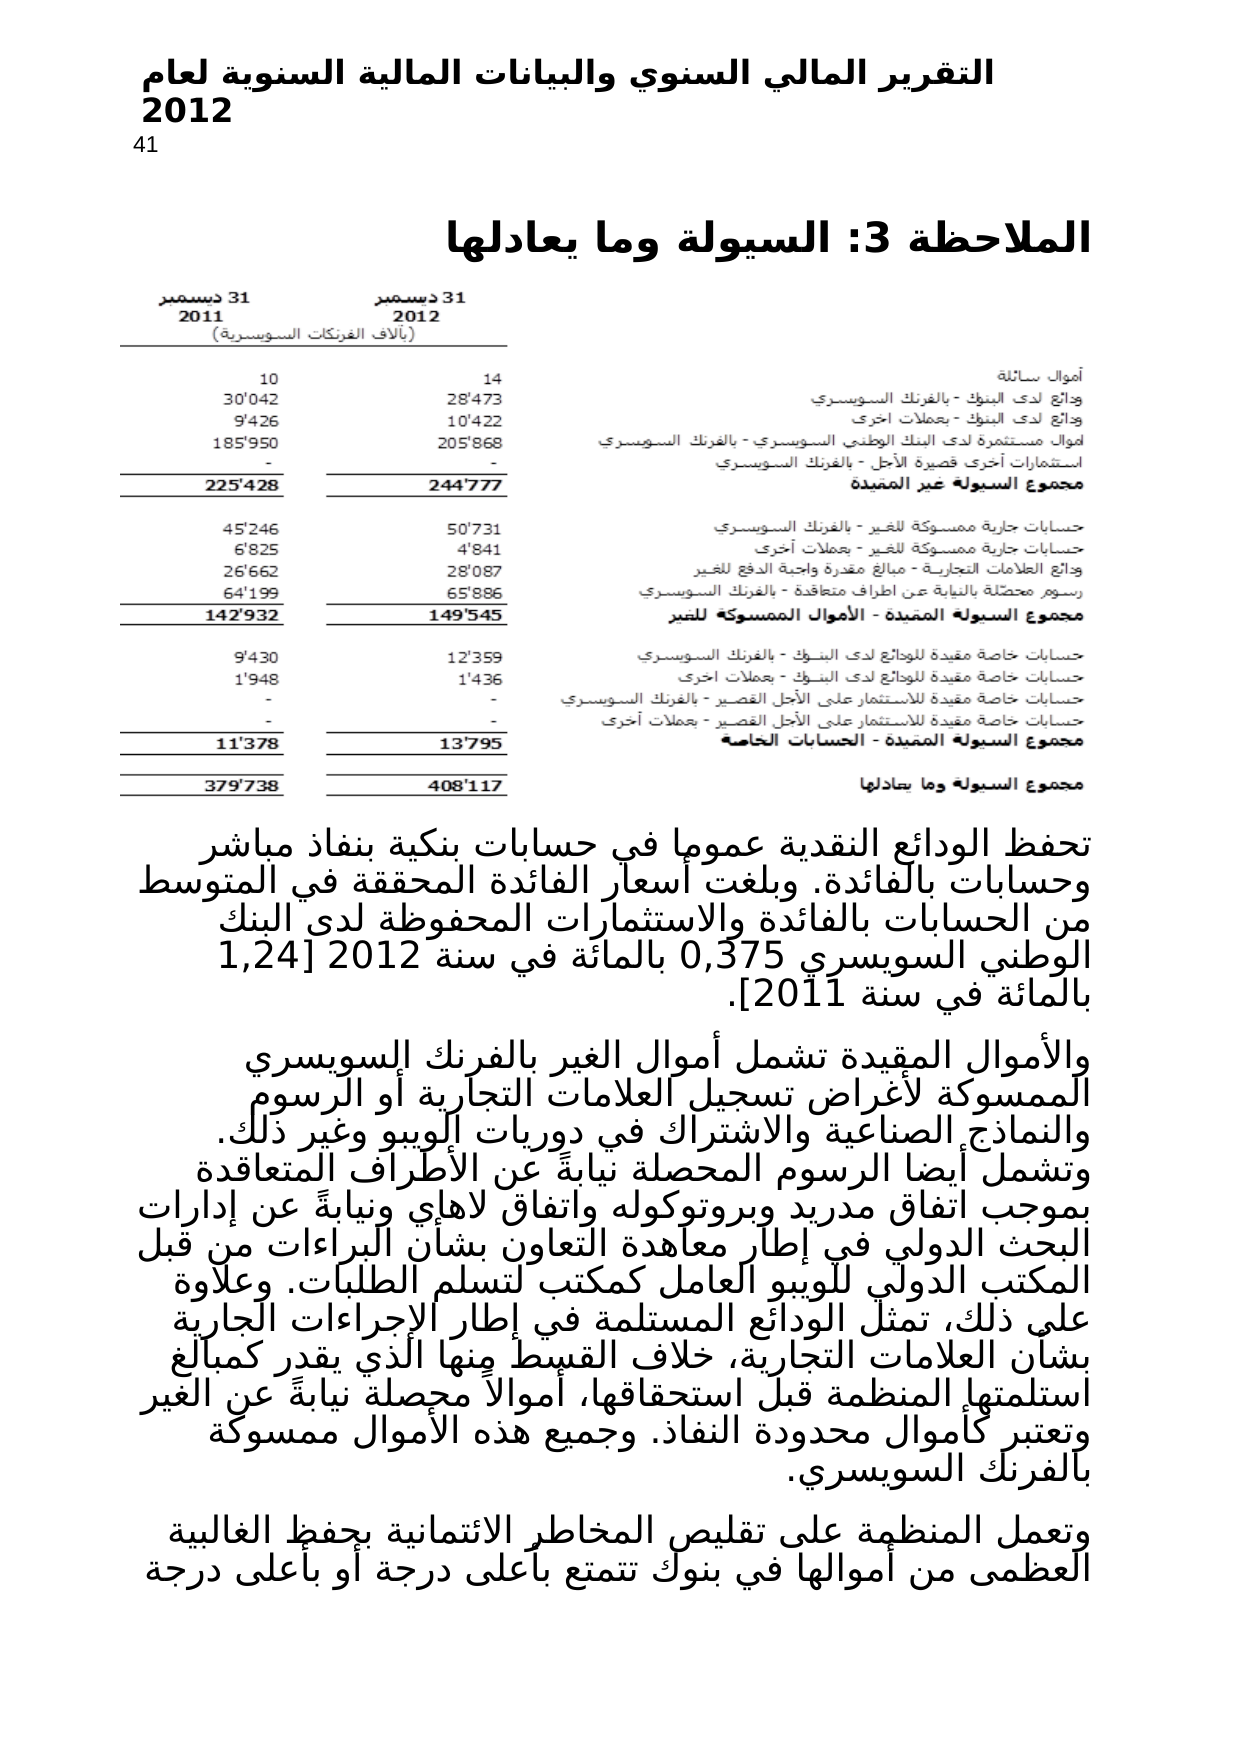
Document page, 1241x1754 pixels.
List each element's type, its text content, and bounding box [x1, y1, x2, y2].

text تحفظ الودائع النقدية عموما في حسابات بنكية بنفاذ مباشر وحسابات بالفائدة. وبلغت أسعار الفائدة المحققة في المتوسط من الحسابات بالفائدة والاستثمارات المحفوظة لدى البنك الوطني السويسري 0,375 بالمائة في سنة 2012 [1,24 بالمائة في سنة 2011]. [118, 826, 1092, 1013]
subtitle الملاحظة 3: السيولة وما يعادلها [118, 213, 1092, 262]
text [118, 1513, 1092, 1588]
text والأموال المقيدة تشمل أموال الغير بالفرنك السويسري الممسوكة لأغراض تسجيل العلامات التجارية أو الرسوم والنماذج الصناعية والاشتراك في دوريات الويبو وغير ذلك. وتشمل أيضا الرسوم المحصلة نيابةً عن الأطراف المتعاقدة بموجب اتفاق مدريد وبروتوكوله واتفاق لاهاي ونيابةً عن إدارات البحث الدولي في إطار معاهدة التعاون بشأن البراءات من قبل المكتب الدولي للويبو العامل كمكتب لتسلم الطلبات. وعلاوة على ذلك، تمثل الودائع المستلمة في إطار الإجراءات الجارية بشأن العلامات التجارية، خلاف القسط منها الذي يقدر كمبالغ استلمتها المنظمة قبل استحقاقها، أموالاً محصلة نيابةً عن الغير وتعتبر كأموال محدودة النفاذ. وجميع هذه الأموال ممسوكة بالفرنك السويسري. [118, 1038, 1092, 1488]
picture [120, 287, 1091, 801]
